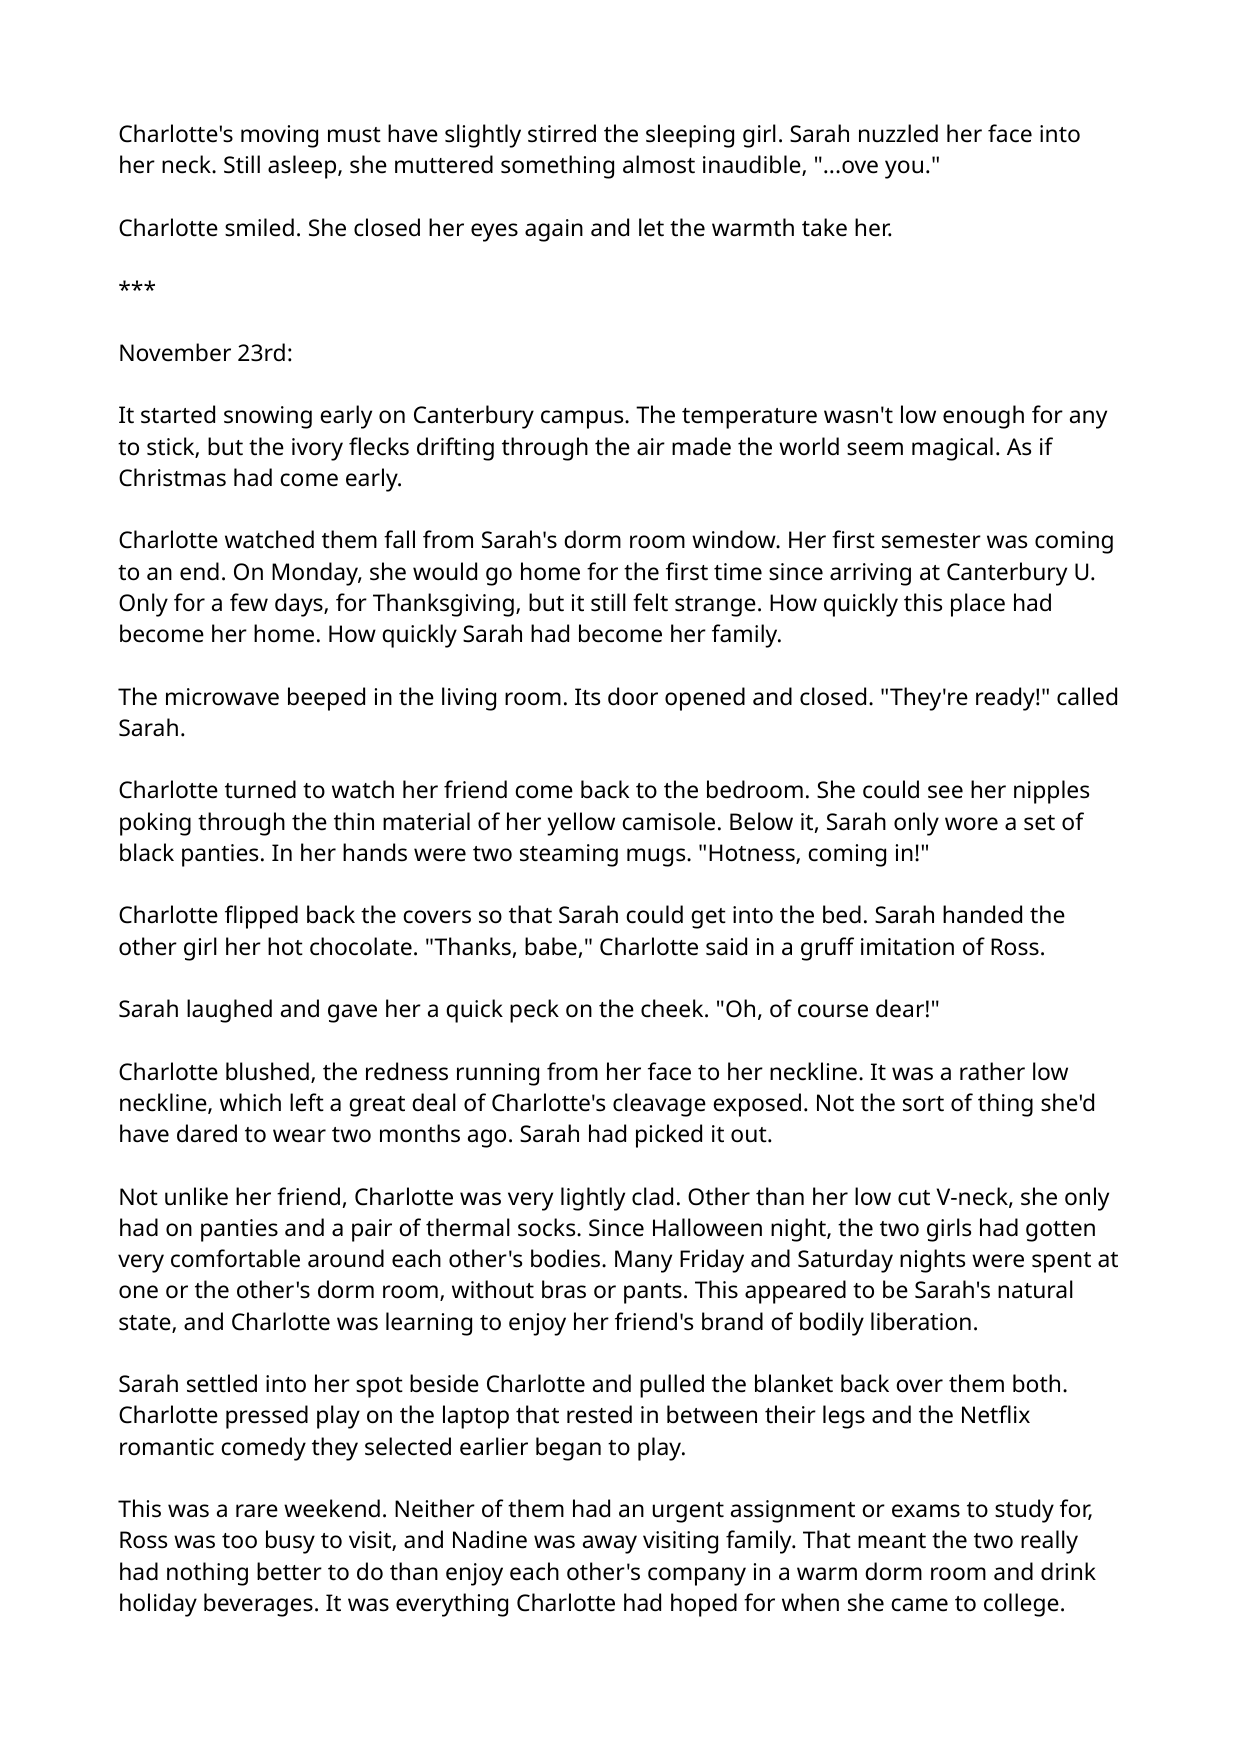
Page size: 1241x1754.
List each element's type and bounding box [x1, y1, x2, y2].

text [118, 118, 1122, 1618]
